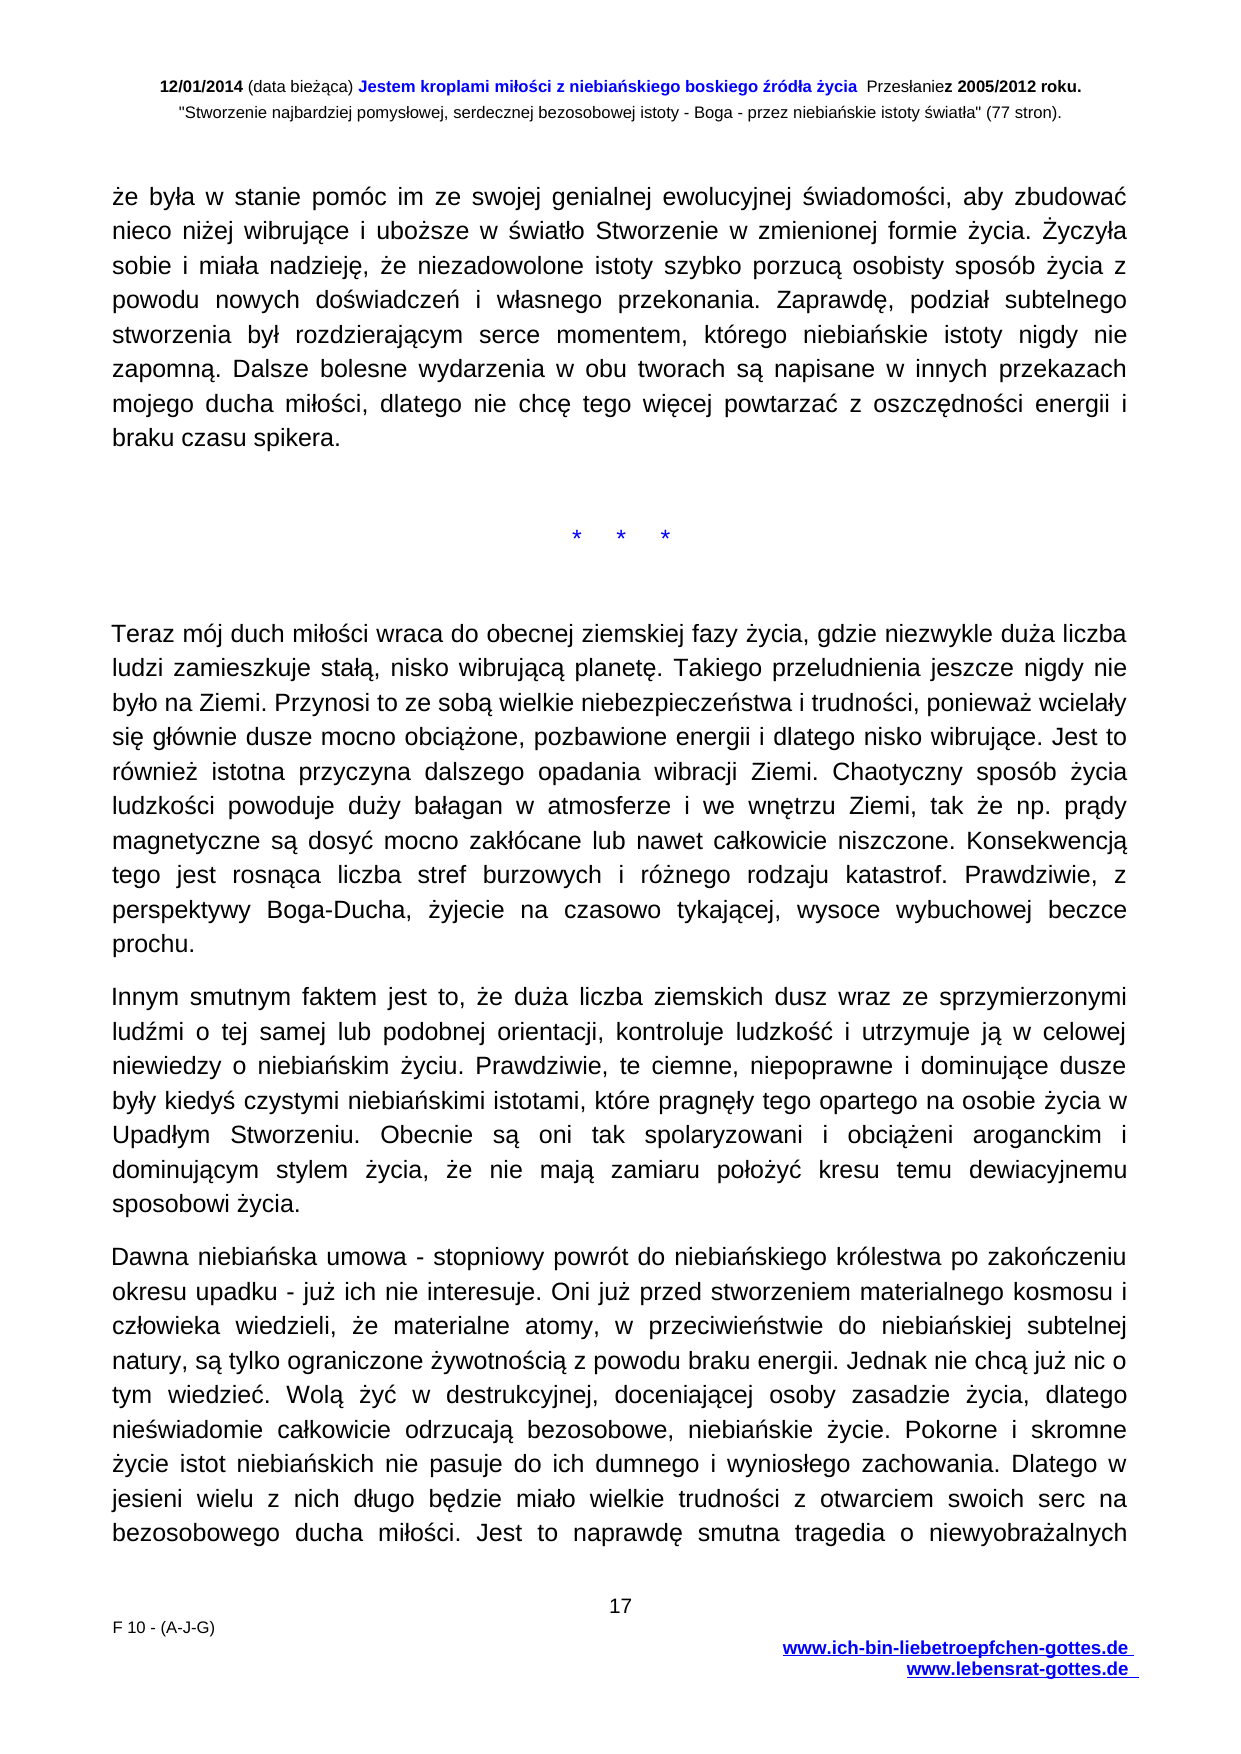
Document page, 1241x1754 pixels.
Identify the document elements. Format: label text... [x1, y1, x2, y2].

text Teraz mój duch miłości wraca do obecnej ziemskiej fazy życia, gdzie niezwykle duża liczba ludzi zamieszkuje stałą, nisko wibrującą planetę. Takiego przeludnienia jeszcze nigdy nie było na Ziemi. Przynosi to ze sobą wielkie niebezpieczeństwa i trudności, ponieważ wcielały się głównie dusze mocno obciążone, pozbawione energii i dlatego nisko wibrujące. Jest to również istotna przyczyna dalszego opadania wibracji Ziemi. Chaotyczny sposób życia ludzkości powoduje duży bałagan w atmosferze i we wnętrzu Ziemi, tak że np. prądy magnetyczne są dosyć mocno zakłócane lub nawet całkowicie niszczone. Konsekwencją tego jest rosnąca liczba stref burzowych i różnego rodzaju katastrof. Prawdziwie, z perspektywy Boga-Ducha, żyjecie na czasowo tykającej, wysoce wybuchowej beczce prochu. [111, 619, 1128, 958]
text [111, 182, 1128, 452]
text Innym smutnym faktem jest to, że duża liczba ziemskich dusz wraz ze sprzymierzonymi ludźmi o tej samej lub podobnej orientacji, kontroluje ludzkość i utrzymuje ją w celowej niewiedzy o niebiańskim życiu. Prawdziwie, te ciemne, niepoprawne i dominujące dusze były kiedyś czystymi niebiańskimi istotami, które pragnęły tego opartego na osobie życia w Upadłym Stworzeniu. Obecnie są oni tak spolaryzowani i obciążeni aroganckim i dominującym stylem życia, że nie mają zamiaru położyć kresu temu dewiacyjnemu sposobowi życia. [111, 982, 1128, 1218]
text * * * [112, 524, 1130, 552]
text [111, 1242, 1128, 1547]
